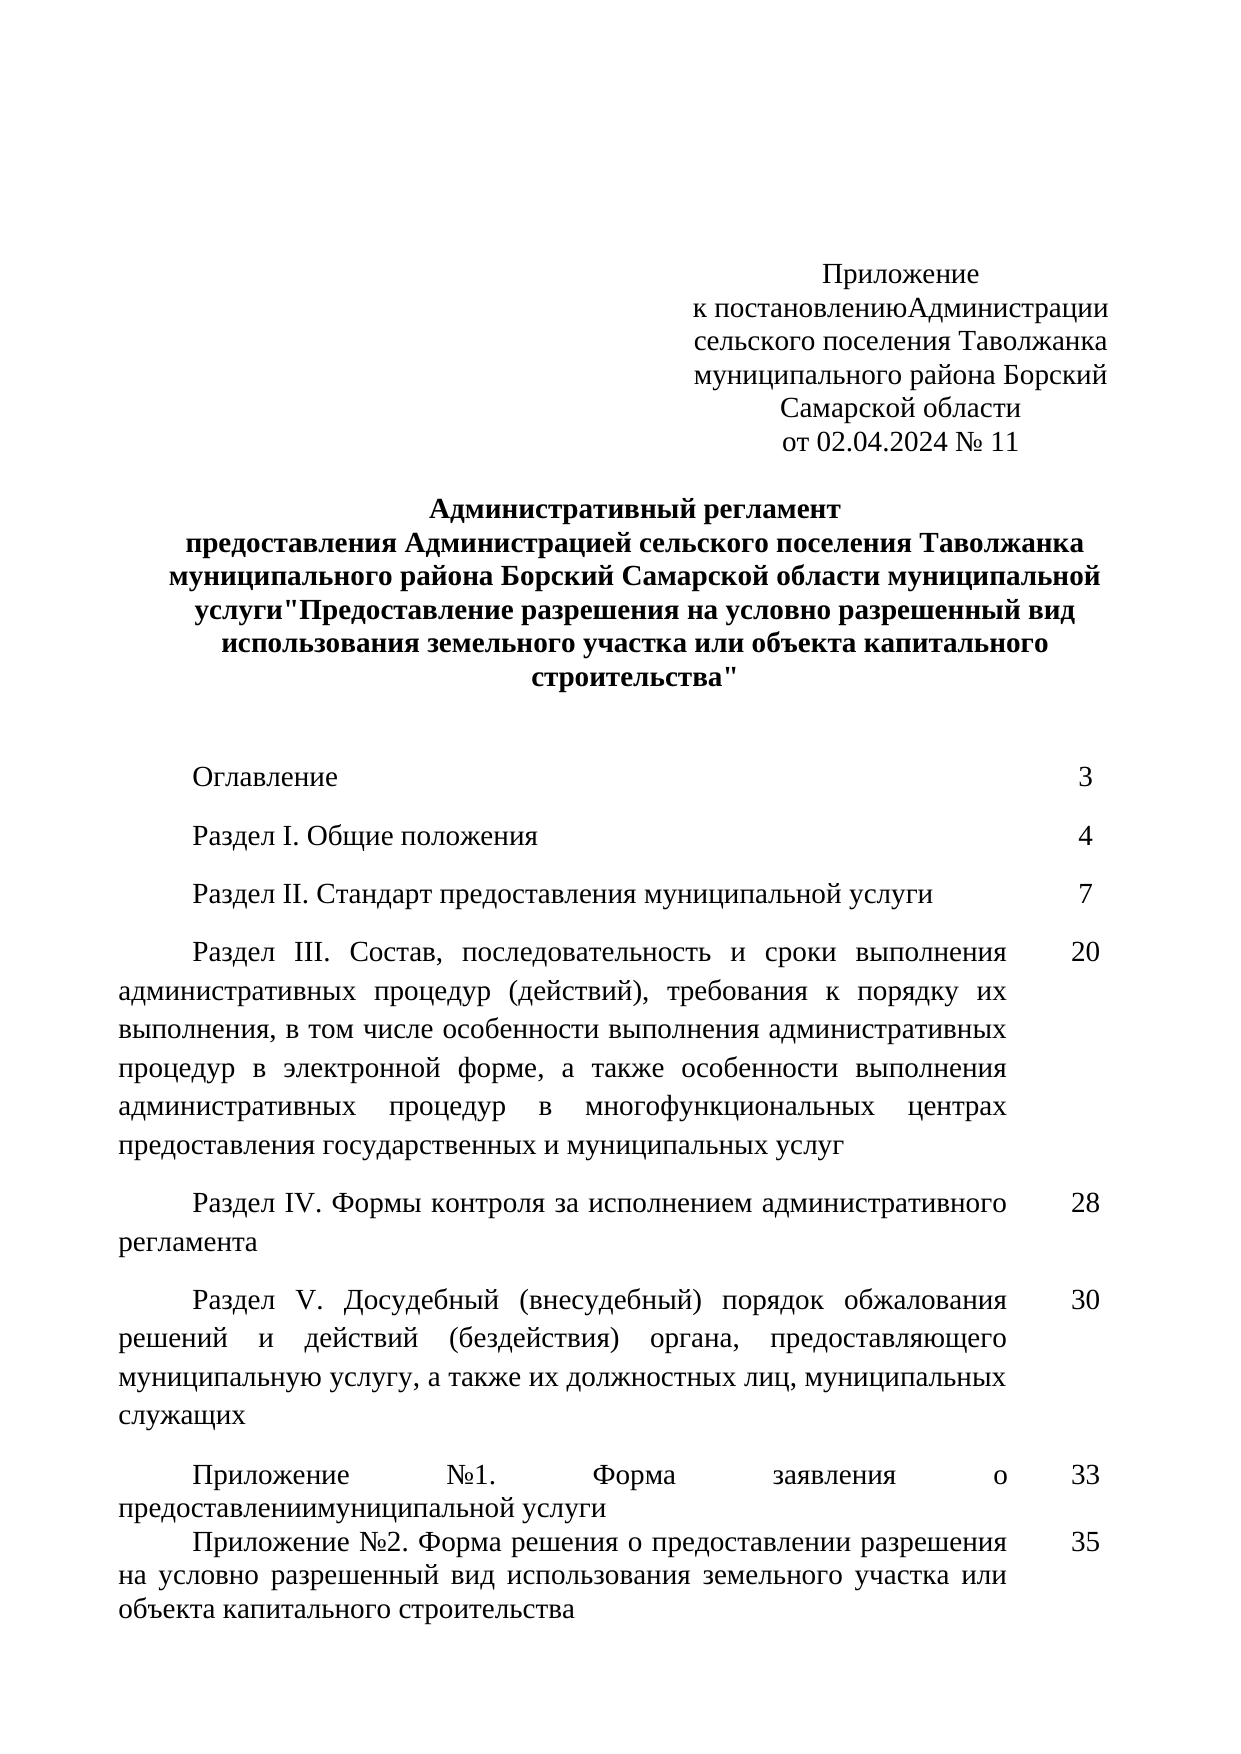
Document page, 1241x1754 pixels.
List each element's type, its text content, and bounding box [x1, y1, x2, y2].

table_cell 20 [1019, 934, 1152, 1185]
text Приложение [650, 256, 1152, 290]
table_cell 33 [1019, 1457, 1152, 1524]
table_cell Раздел IV. Формы контроля за исполнением административного регламента [107, 1185, 1019, 1282]
table_cell Раздел II. Стандарт предоставления муниципальной услуги [107, 876, 1019, 934]
table_cell Приложение №2. Форма решения о предоставлении разрешения на условно разрешенный вид использования земельного участка или объекта капитального строительства [107, 1524, 1019, 1624]
table_cell Раздел III. Состав, последовательность и сроки выполнения административных процедур (действий), требования к порядку их выполнения, в том числе особенности выполнения административных процедур в электронной форме, а также особенности выполнения административных процедур в многофункциональных центрах предоставления государственных и муниципальных услуг [107, 934, 1019, 1185]
text муниципального района Борский [650, 357, 1152, 391]
text предоставления Администрацией сельского поселения Таволжанка муниципального района Борский Самарской области муниципальной услуги"Предоставление разрешения на условно разрешенный вид использования земельного участка или объекта капитального строительства" [118, 525, 1152, 692]
table_header Оглавление [107, 760, 1019, 818]
text к постановлениюАдминистрации сельского поселения Таволжанка [650, 290, 1152, 357]
table_cell Приложение №1. Форма заявления о предоставлениимуниципальной услуги [107, 1457, 1019, 1524]
text Административный регламент [118, 491, 1152, 525]
table_cell 4 [1019, 818, 1152, 876]
table_cell 30 [1019, 1282, 1152, 1457]
table_header 3 [1019, 760, 1152, 818]
text Самарской области [650, 391, 1152, 424]
table_cell Раздел V. Досудебный (внесудебный) порядок обжалования решений и действий (бездействия) органа, предоставляющего муниципальную услугу, а также их должностных лиц, муниципальных служащих [107, 1282, 1019, 1457]
table_cell Раздел I. Общие положения [107, 818, 1019, 876]
text от 02.04.2024 № 11 [650, 424, 1152, 458]
table_cell 7 [1019, 876, 1152, 934]
table_cell 28 [1019, 1185, 1152, 1282]
table_cell 35 [1019, 1524, 1152, 1624]
